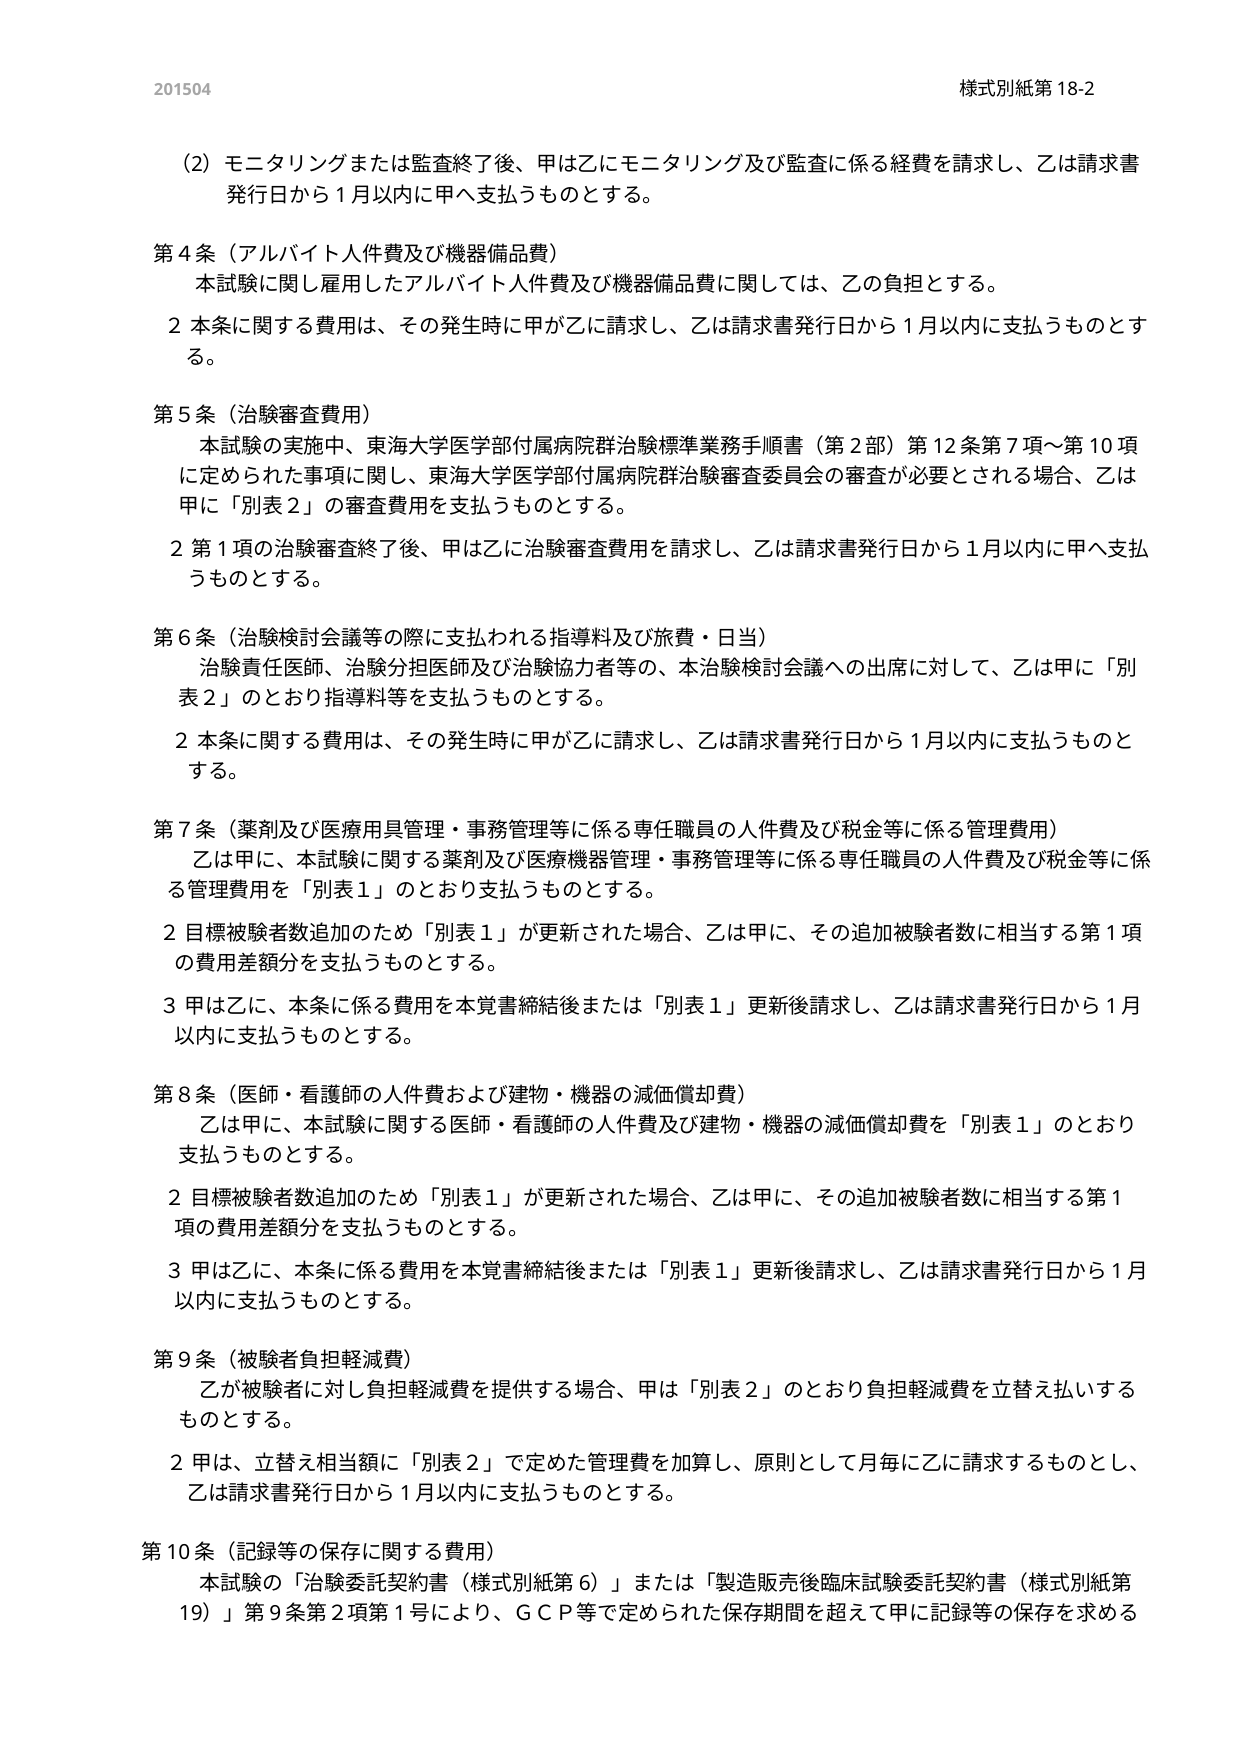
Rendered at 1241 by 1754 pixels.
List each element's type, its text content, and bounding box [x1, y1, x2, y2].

text 第６条（治験検討会議等の際に支払われる指導料及び旅費・日当） [154, 621, 1152, 651]
text ２ 目標被験者数追加のため「別表１」が更新された場合、乙は甲に、その追加被験者数に相当する第1項の費用差額分を支払うものとする。 [154, 916, 1152, 977]
text （2）モニタリングまたは監査終了後、甲は乙にモニタリング及び監査に係る経費を請求し、乙は請求書発行日から1月以内に甲へ支払うものとする。 [154, 148, 1152, 208]
text ２ 本条に関する費用は、その発生時に甲が乙に請求し、乙は請求書発行日から1月以内に支払うものとする。 [166, 724, 1152, 785]
text ２ 第1項の治験審査終了後、甲は乙に治験審査費用を請求し、乙は請求書発行日から１月以内に甲へ支払うものとする。 [166, 532, 1152, 593]
text ３ 甲は乙に、本条に係る費用を本覚書締結後または「別表１」更新後請求し、乙は請求書発行日から1月以内に支払うものとする。 [154, 989, 1152, 1050]
text 本試験に関し雇用したアルバイト人件費及び機器備品費に関しては、乙の負担とする。 [154, 267, 1152, 297]
text 乙が被験者に対し負担軽減費を提供する場合、甲は「別表２」のとおり負担軽減費を立替え払いするものとする。 [179, 1373, 1152, 1434]
text 第８条（医師・看護師の人件費および建物・機器の減価償却費） [154, 1078, 1152, 1108]
text 第７条（薬剤及び医療用具管理・事務管理等に係る専任職員の人件費及び税金等に係る管理費用） [154, 813, 1152, 843]
text ２ 目標被験者数追加のため「別表１」が更新された場合、乙は甲に、その追加被験者数に相当する第1項の費用差額分を支払うものとする。 [154, 1181, 1130, 1242]
text 第５条（治験審査費用） [154, 399, 1152, 429]
text 第10条（記録等の保存に関する費用） [141, 1535, 1152, 1566]
text 第４条（アルバイト人件費及び機器備品費） [154, 237, 1152, 267]
text 乙は甲に、本試験に関する薬剤及び医療機器管理・事務管理等に係る専任職員の人件費及び税金等に係る管理費用を「別表１」のとおり支払うものとする。 [166, 843, 1152, 904]
text ３ 甲は乙に、本条に係る費用を本覚書締結後または「別表１」更新後請求し、乙は請求書発行日から1月以内に支払うものとする。 [154, 1254, 1152, 1315]
text 乙は甲に、本試験に関する医師・看護師の人件費及び建物・機器の減価償却費を「別表１」のとおり支払うものとする。 [179, 1108, 1152, 1169]
text 本試験の実施中、東海大学医学部付属病院群治験標準業務手順書（第2部）第12条第7項～第10項に定められた事項に関し、東海大学医学部付属病院群治験審査委員会の審査が必要とされる場合、乙は甲に「別表２」の審査費用を支払うものとする。 [179, 429, 1152, 519]
text ２ 本条に関する費用は、その発生時に甲が乙に請求し、乙は請求書発行日から1月以内に支払うものとする。 [154, 310, 1152, 370]
text ２ 甲は、立替え相当額に「別表２」で定めた管理費を加算し、原則として月毎に乙に請求するものとし、乙は請求書発行日から1月以内に支払うものとする。 [166, 1446, 1152, 1507]
text 治験責任医師、治験分担医師及び治験協力者等の、本治験検討会議への出席に対して、乙は甲に「別表２」のとおり指導料等を支払うものとする。 [179, 651, 1152, 712]
text 第９条（被験者負担軽減費） [154, 1343, 1152, 1373]
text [179, 1566, 1152, 1626]
